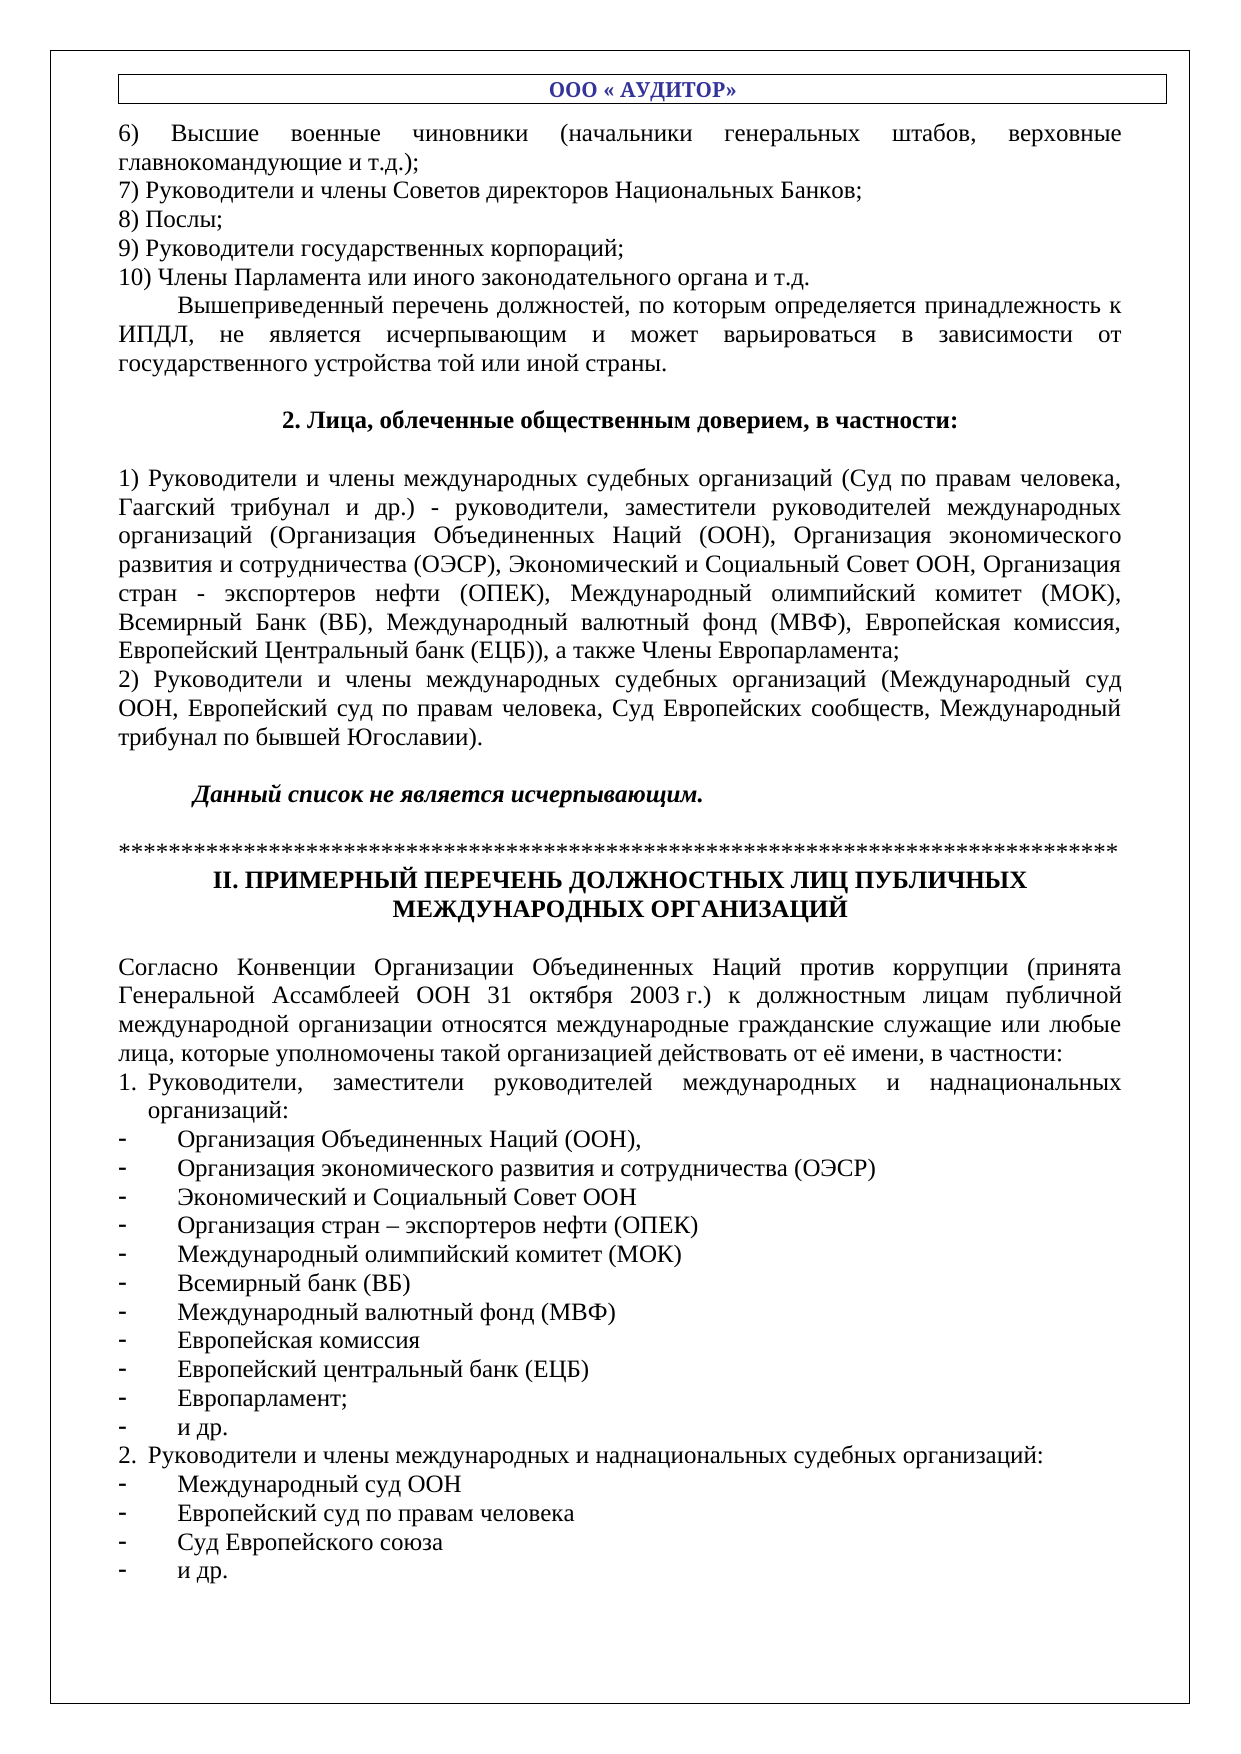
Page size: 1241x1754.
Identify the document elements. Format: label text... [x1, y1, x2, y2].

list Европейская комиссия [118, 1326, 1122, 1354]
text Согласно Конвенции Организации Объединенных Наций против коррупции (принята Генеральной Ассамблеей ООН 31 октября 2003 г.) к должностным лицам публичной международной организации относятся международные гражданские служащие или любые лица, которые уполномочены такой организацией действовать от её имени, в частности: [118, 952, 1122, 1067]
text 2) Руководители и члены международных судебных организаций (Международный суд ООН, Европейский суд по правам человека, Суд Европейских сообществ, Международный трибунал по бывшей Югославии). [118, 664, 1122, 751]
text II. ПРИМЕРНЫЙ ПЕРЕЧЕНЬ ДОЛЖНОСТНЫХ ЛИЦ ПУБЛИЧНЫХ МЕЖДУНАРОДНЫХ ОРГАНИЗАЦИЙ [118, 866, 1122, 923]
text 10) Члены Парламента или иного законодательного органа и т.д. [118, 262, 1122, 291]
text 7) Руководители и члены Советов директоров Национальных Банков; [118, 176, 1122, 204]
text Данный список не является исчерпывающим. [118, 779, 1122, 808]
text 1) Руководители и члены международных судебных организаций (Суд по правам человека, Гаагский трибунал и др.) - руководители, заместители руководителей международных организаций (Организация Объединенных Наций (ООН), Организация экономического развития и сотрудничества (ОЭСР), Экономический и Социальный Совет ООН, Организация стран - экспортеров нефти (ОПЕК), Международный олимпийский комитет (МОК), Всемирный Банк (ВБ), Международный валютный фонд (МВФ), Европейская комиссия, Европейский Центральный банк (ЕЦБ)), а также Члены Европарламента; [118, 463, 1122, 664]
list Международный олимпийский комитет (МОК) [118, 1239, 1122, 1268]
list Европейский центральный банк (ЕЦБ) [118, 1354, 1122, 1383]
list Руководители и члены международных и наднациональных судебных организаций: [118, 1441, 1122, 1469]
list Международный валютный фонд (МВФ) [118, 1297, 1122, 1326]
list Международный суд ООН [118, 1469, 1122, 1498]
list Суд Европейского союза [118, 1527, 1122, 1556]
text 9) Руководители государственных корпораций; [118, 233, 1122, 262]
list и др. [118, 1412, 1122, 1441]
list Организация Объединенных Наций (ООН), [118, 1124, 1122, 1153]
list Организация стран – экспортеров нефти (ОПЕК) [118, 1211, 1122, 1239]
list Европарламент; [118, 1383, 1122, 1412]
text 8) Послы; [118, 204, 1122, 233]
list Экономический и Социальный Совет ООН [118, 1182, 1122, 1211]
list Руководители, заместители руководителей международных и наднациональных организаций: [118, 1067, 1122, 1124]
text 6) Высшие военные чиновники (начальники генеральных штабов, верховные главнокомандующие и т.д.); [118, 118, 1122, 176]
list и др. [118, 1556, 1122, 1584]
text Вышеприведенный перечень должностей, по которым определяется принадлежность к ИПДЛ, не является исчерпывающим и может варьироваться в зависимости от государственного устройства той или иной страны. [118, 291, 1122, 377]
list Всемирный банк (ВБ) [118, 1268, 1122, 1297]
text 2. Лица, облеченные общественным доверием, в частности: [118, 406, 1122, 434]
list Европейский суд по правам человека [118, 1498, 1122, 1527]
text ******************************************************************************** [118, 837, 1122, 866]
list Организация экономического развития и сотрудничества (ОЭСР) [118, 1153, 1122, 1182]
